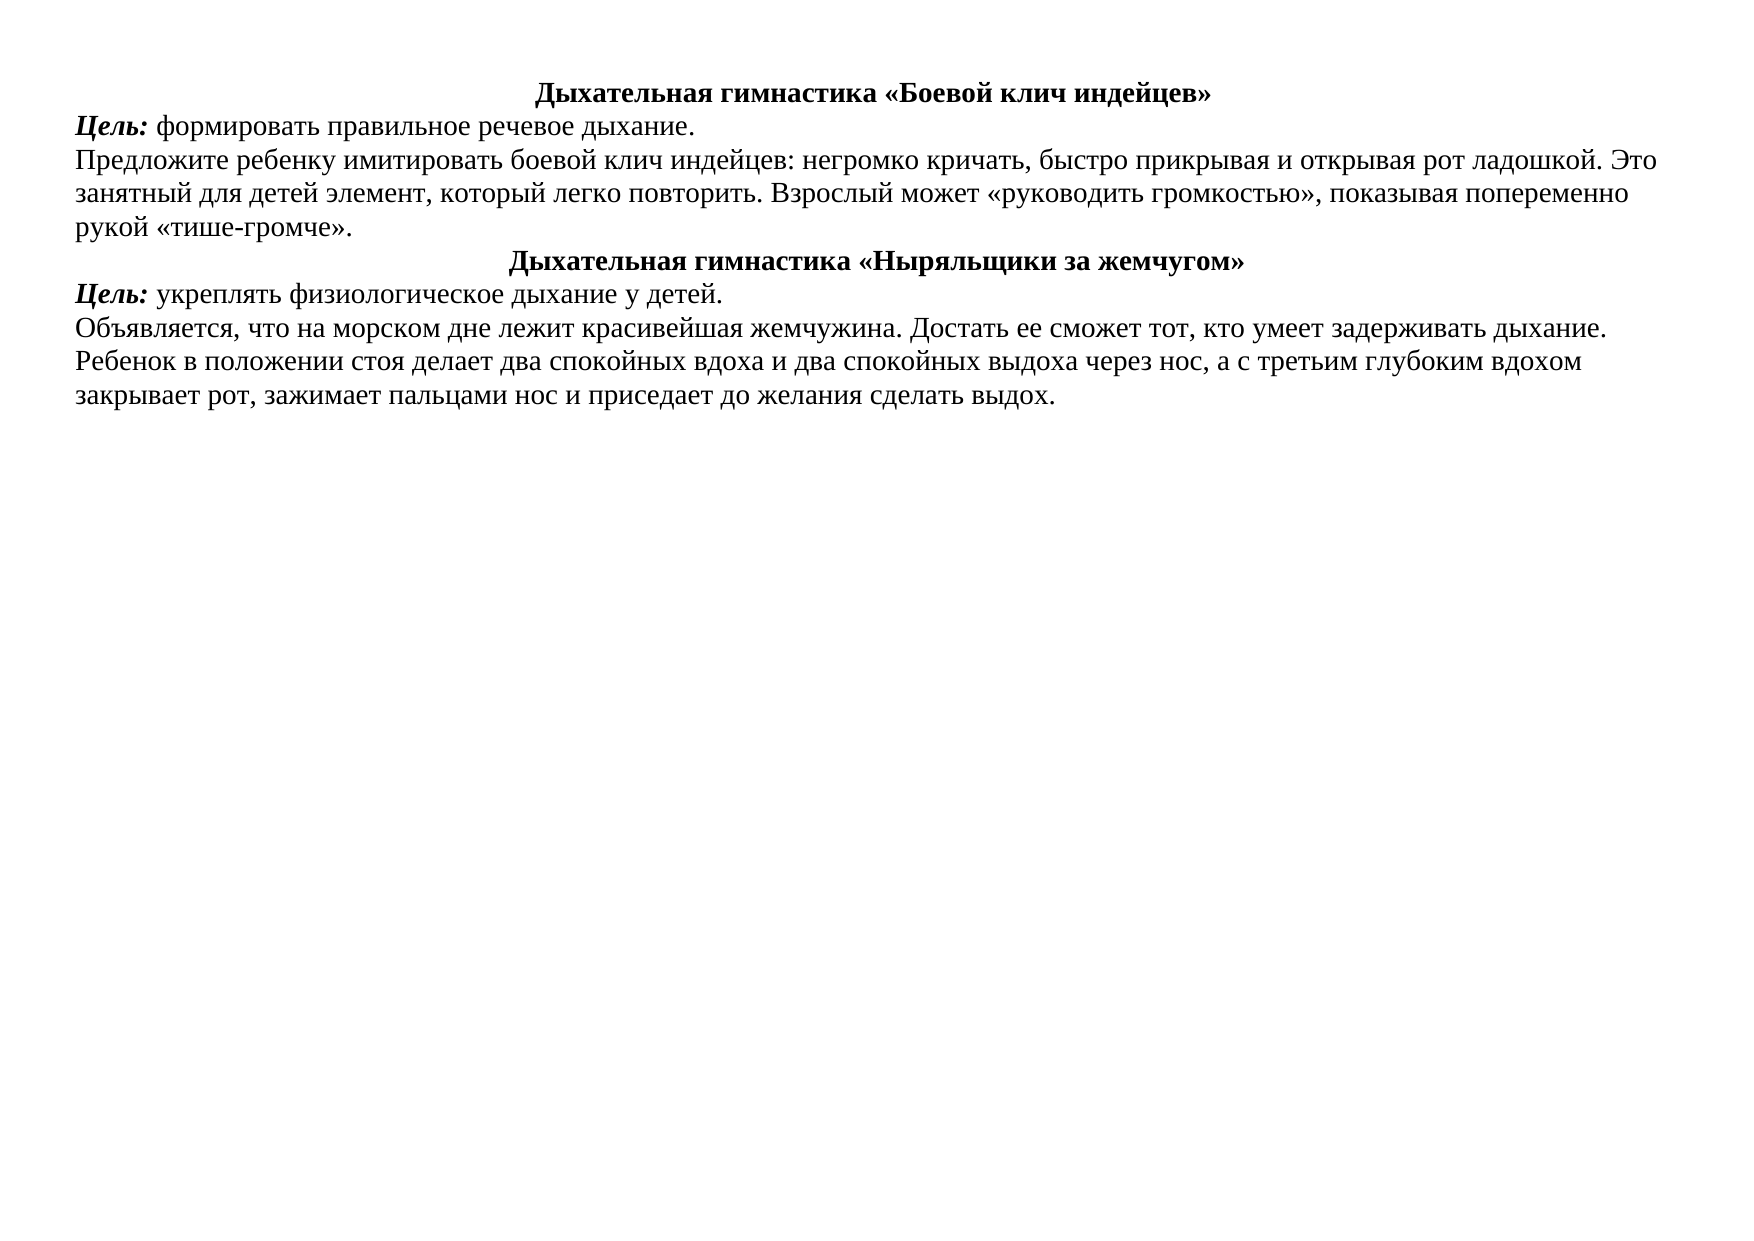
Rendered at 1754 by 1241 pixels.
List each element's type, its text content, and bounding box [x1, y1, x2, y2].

text Цель: формировать правильное речевое дыхание. [75, 108, 1679, 142]
text Предложите ребенку имитировать боевой клич индейцев: негромко кричать, быстро прикрывая и открывая рот ладошкой. Это занятный для детей элемент, который легко повторить. Взрослый может «руководить громкостью», показывая попеременно рукой «тише-громче». [75, 142, 1679, 243]
text Дыхательная гимнастика «Ныряльщики за жемчугом» [75, 243, 1679, 276]
text Цель: укреплять физиологическое дыхание у детей. [75, 276, 1679, 310]
text Объявляется, что на морском дне лежит красивейшая жемчужина. Достать ее сможет тот, кто умеет задерживать дыхание. Ребенок в положении стоя делает два спокойных вдоха и два спокойных выдоха через нос, а с третьим глубоким вдохом закрывает рот, зажимает пальцами нос и приседает до желания сделать выдох. [75, 310, 1679, 410]
text Дыхательная гимнастика «Боевой клич индейцев» [75, 75, 1679, 108]
